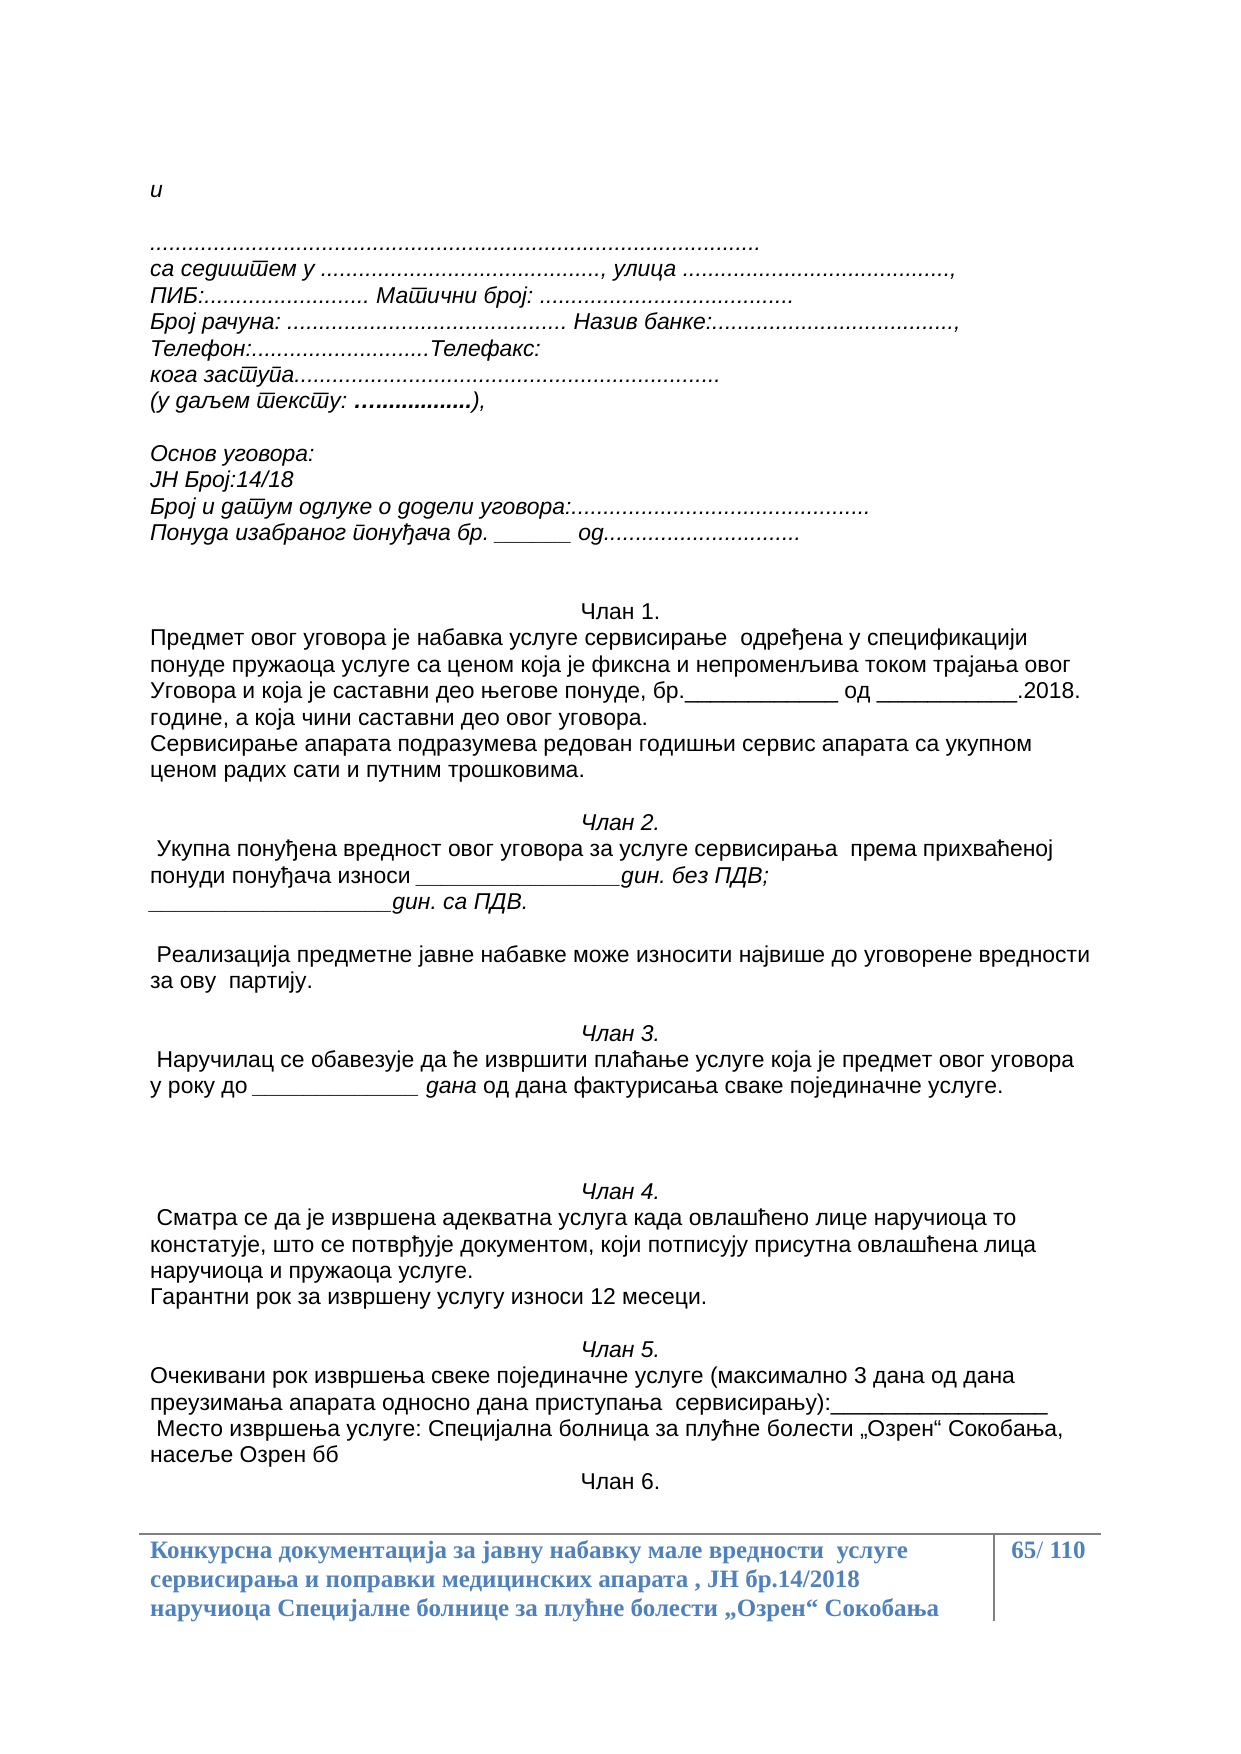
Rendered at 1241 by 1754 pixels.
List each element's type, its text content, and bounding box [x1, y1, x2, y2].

text ЈН Број:14/18 [150, 466, 1090, 493]
text Члан 2. [150, 809, 1090, 835]
text Реализација предметне јавне набавке може износити највише до уговорене вредности за ову партију. [150, 941, 1090, 993]
text Број и датум одлуке о додели уговора:............................................... [150, 493, 1090, 519]
text Предмет овог уговора је набавка услуге сервисирање одређена у спецификацији понуде пружаоца услуге са ценом која је фиксна и непроменљива током трајања овог Уговора и која је саставни део његове понуде, бр.____________ од ___________.2018. године, а која чини саставни део овог уговора. [150, 624, 1090, 730]
text Понуда изабраног понуђача бр. ______ од............................... [150, 519, 1090, 545]
text са седиштем у ............................................, улица .........................................., ПИБ:.......................... Матични број: ........................................ [150, 255, 1090, 308]
text Телефон:............................Телефакс: [150, 334, 1090, 361]
text (у даљем тексту: …...............), [150, 387, 1090, 413]
text ___________________дин. са ПДВ. [150, 888, 1090, 914]
text Број рачуна: ............................................ Назив банке:......................................, [150, 308, 1090, 334]
text Члан 3. [150, 1020, 1090, 1046]
text Сервисирање апарата подразумева редован годишњи сервис апарата са укупном ценом радих сати и путним трошковима. [150, 730, 1090, 782]
text Основ уговора: [150, 440, 1090, 466]
text Члан 5. [150, 1336, 1090, 1362]
text ................................................................................................ [150, 229, 1090, 255]
list Члан 1. [150, 598, 1090, 624]
text Члан 4. [150, 1178, 1090, 1204]
text Члан 6. [150, 1468, 1090, 1494]
text Наручилац се обавезује да ће извршити плаћање услуге која је предмет овог уговора у року до _____________ дана од дана фактурисања сваке појединачне услуге. [150, 1046, 1090, 1099]
text Сматра се да је извршена адекватна услуга када овлашћено лице наручиоца то констатује, што се потврђује документом, који потписују присутна овлашћена лица наручиоца и пружаоца услуге. [150, 1204, 1090, 1283]
text Гарантни рок за извршену услугу износи 12 месеци. [150, 1283, 1090, 1309]
text Очекивани рок извршења свеке појединачне услуге (максимално 3 дана од дана преузимања апарата односно дана приступања сервисирању):_________________ [150, 1362, 1090, 1415]
text кога заступа................................................................... [150, 361, 1090, 387]
text Mесто извршења услуге: Специјална болница за плућне болести „Озрен“ Сокобања, насеље Озрен бб [150, 1415, 1090, 1468]
text и [150, 176, 1090, 203]
text Укупна понуђена вредност овог уговора за услуге сервисирања према прихваћеној понуди понуђача износи ________________дин. без ПДВ; [150, 835, 1090, 888]
